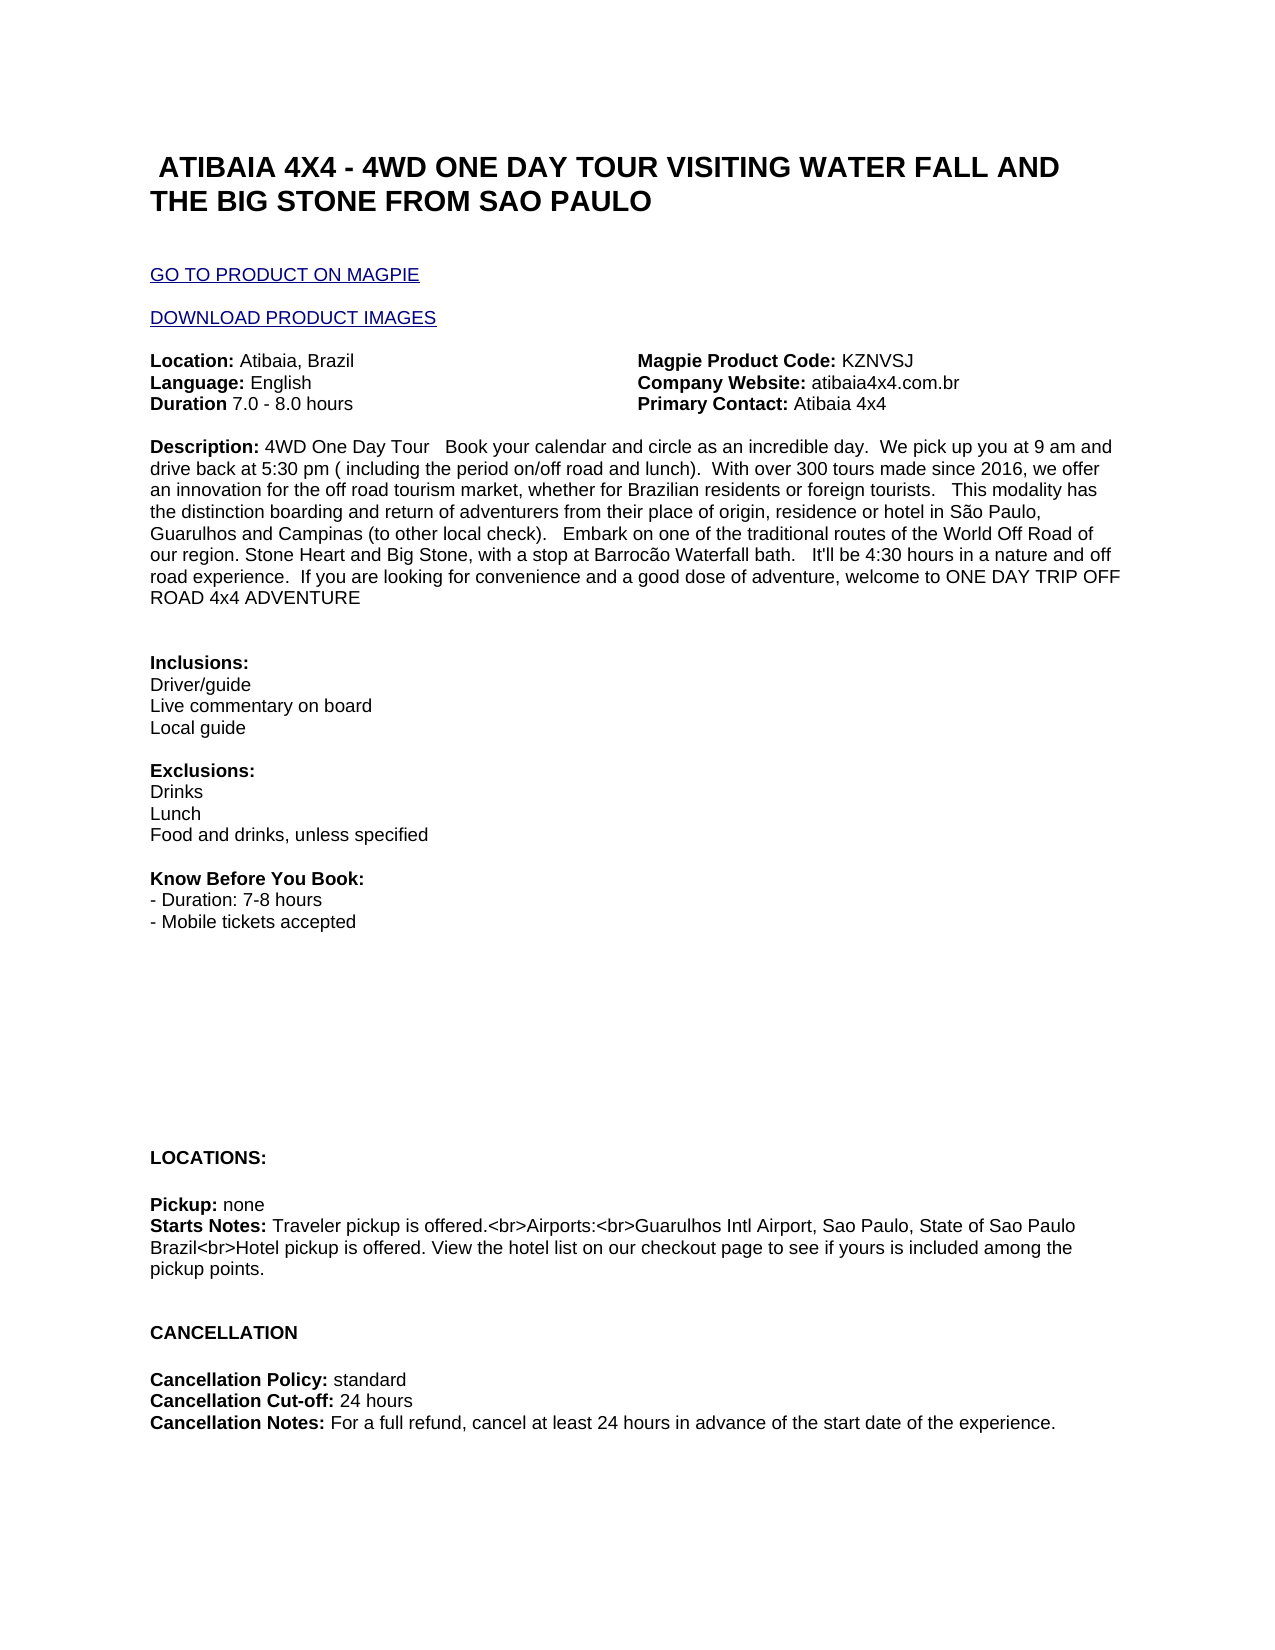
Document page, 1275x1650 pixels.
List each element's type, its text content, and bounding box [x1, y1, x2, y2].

text Description: 4WD One Day Tour Book your calendar and circle as an incredible day. We pick up you at 9 am and drive back at 5:30 pm ( including the period on/off road and lunch). With over 300 tours made since 2016, we offer an innovation for the off road tourism market, whether for Brazilian residents or foreign tourists. This modality has the distinction boarding and return of adventurers from their place of origin, residence or hotel in São Paulo, Guarulhos and Campinas (to other local check). Embark on one of the traditional routes of the World Off Road of our region. Stone Heart and Big Stone, with a stop at Barrocão Waterfall bath. It'll be 4:30 hours in a nature and off road experience. If you are looking for convenience and a good dose of adventure, welcome to ONE DAY TRIP OFF ROAD 4x4 ADVENTURE [150, 436, 1125, 609]
subtitle Atibaia 4x4 - 4WD One Day Tour visiting Water Fall and the Big Stone from Sao Paulo [150, 150, 1125, 217]
text Exclusions: [150, 759, 1125, 781]
text Local guide [150, 716, 1125, 738]
text Drinks [150, 781, 1125, 803]
text Lunch [150, 803, 1125, 824]
table_header Magpie Product Code: KZNVSJ Company Website: atibaia4x4.com.br Primary Contact: Atibaia 4x4 [626, 350, 1114, 414]
text Starts Notes: Traveler pickup is offered.<br>Airports:<br>Guarulhos Intl Airport, Sao Paulo, State of Sao Paulo Brazil<br>Hotel pickup is offered. View the hotel list on our checkout page to see if yours is included among the pickup points. [150, 1215, 1125, 1279]
subtitle Locations: [150, 1147, 1125, 1168]
table_header Location: Atibaia, Brazil Language: English Duration 7.0 - 8.0 hours [139, 350, 626, 414]
text DOWNLOAD PRODUCT IMAGES [150, 307, 1125, 328]
text Pickup: none [150, 1193, 1125, 1215]
text Cancellation Policy: standard [150, 1368, 1125, 1390]
text - Mobile tickets accepted [150, 911, 1125, 932]
text Food and drinks, unless specified [150, 824, 1125, 846]
text Know Before You Book: [150, 867, 1125, 889]
text Cancellation Notes: For a full refund, cancel at least 24 hours in advance of the start date of the experience. [150, 1411, 1125, 1433]
text Cancellation Cut-off: 24 hours [150, 1390, 1125, 1411]
text - Duration: 7-8 hours [150, 889, 1125, 911]
text Driver/guide [150, 673, 1125, 695]
text GO TO PRODUCT ON MAGPIE [150, 264, 1125, 285]
text Live commentary on board [150, 695, 1125, 716]
text Inclusions: [150, 652, 1125, 673]
subtitle Cancellation [150, 1322, 1125, 1343]
